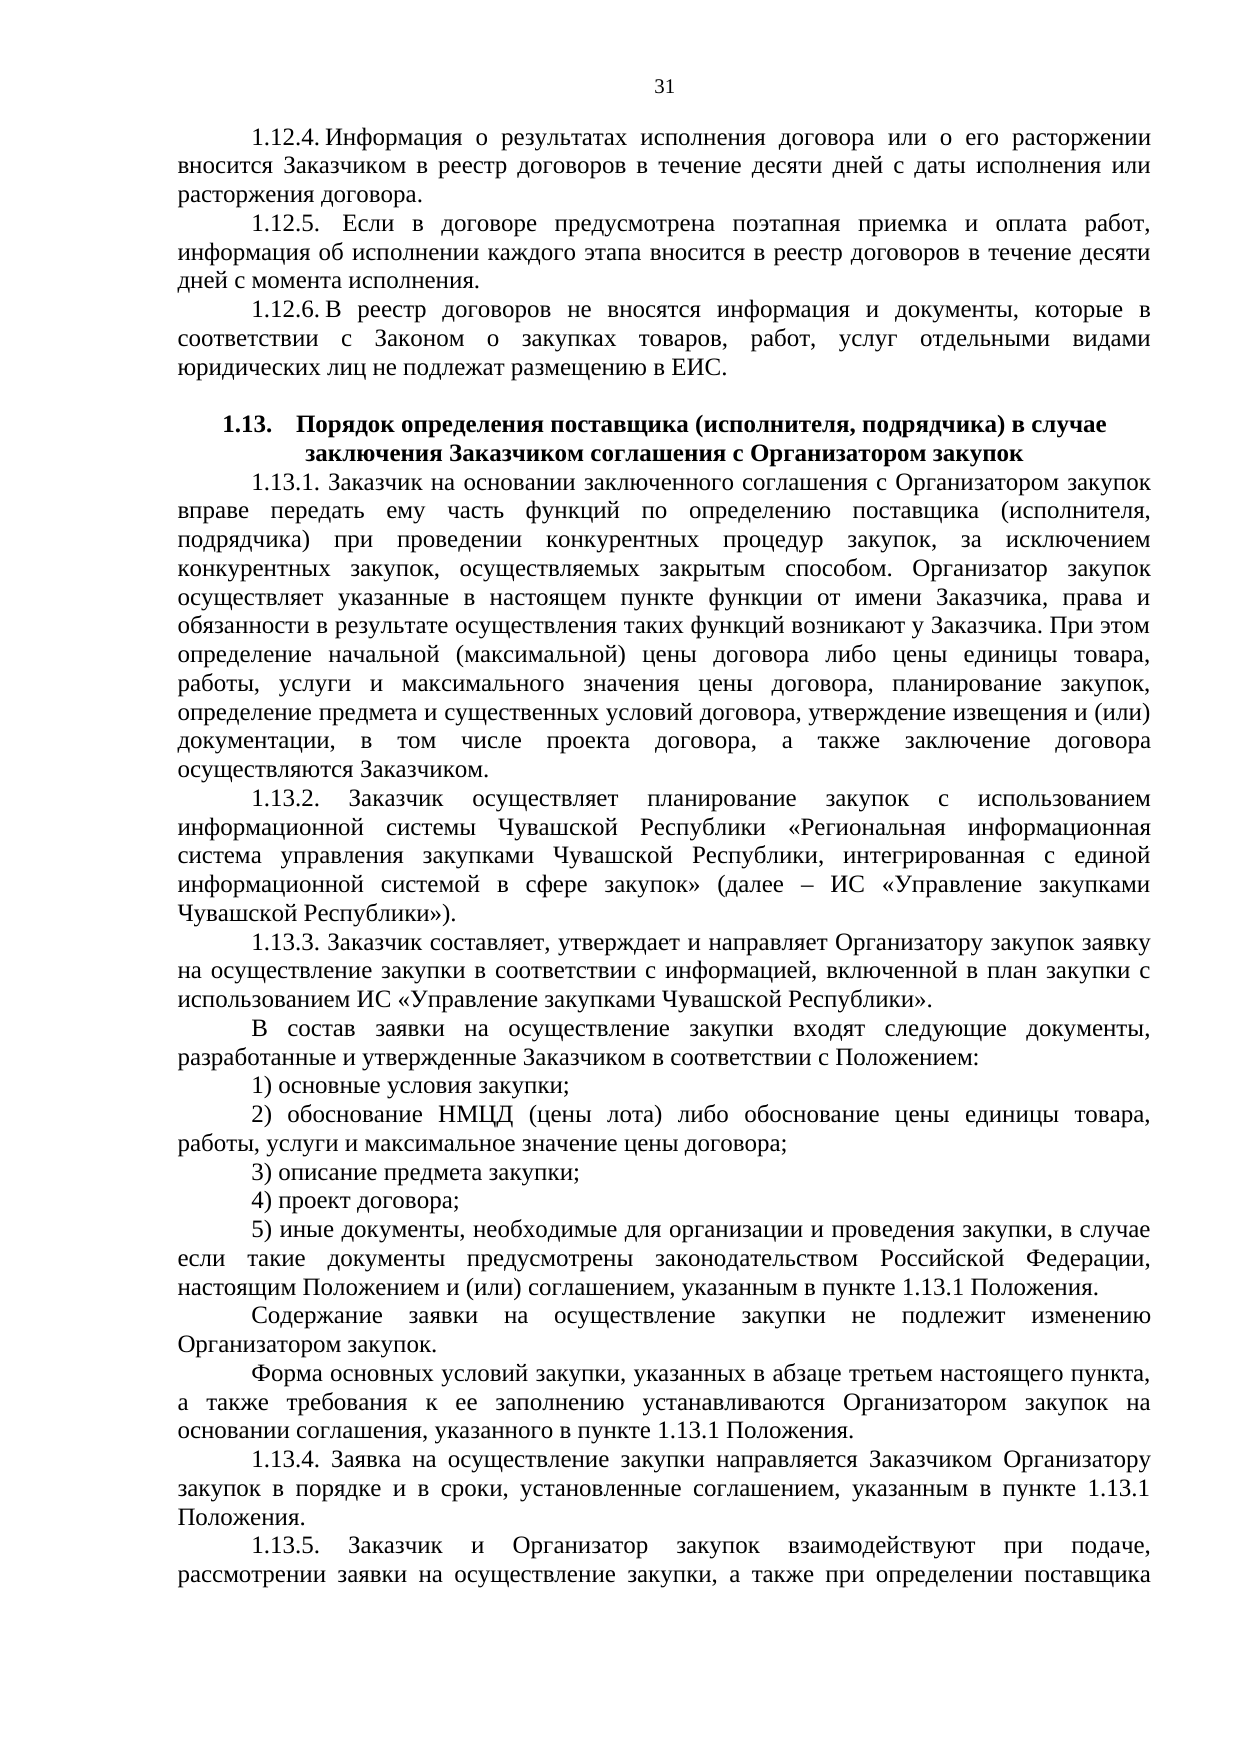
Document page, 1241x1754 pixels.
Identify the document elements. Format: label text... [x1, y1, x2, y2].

list В реестр договоров не вносятся информация и документы, которые в соответствии с Законом о закупках товаров, работ, услуг отдельными видами юридических лиц не подлежат размещению в ЕИС. [177, 294, 1152, 381]
text 1.13.2. Заказчик осуществляет планирование закупок с использованием информационной системы Чувашской Республики «Региональная информационная система управления закупками Чувашской Республики, интегрированная с единой информационной системой в сфере закупок» (далее – ИС «Управление закупками Чувашской Республики»). [177, 783, 1152, 927]
subtitle Порядок определения поставщика (исполнителя, подрядчика) в случае заключения Заказчиком соглашения с Организатором закупок [177, 409, 1152, 467]
text 1.13.4. Заявка на осуществление закупки направляется Заказчиком Организатору закупок в порядке и в сроки, установленные соглашением, указанным в пункте 1.13.1 Положения. [177, 1444, 1152, 1531]
list Если в договоре предусмотрена поэтапная приемка и оплата работ, информация об исполнении каждого этапа вносится в реестр договоров в течение десяти дней с момента исполнения. [177, 208, 1152, 294]
text 3) описание предмета закупки; [177, 1157, 1152, 1186]
list Информация о результатах исполнения договора или о его расторжении вносится Заказчиком в реестр договоров в течение десяти дней с даты исполнения или расторжения договора. [177, 122, 1152, 208]
text Форма основных условий закупки, указанных в абзаце третьем настоящего пункта, а также требования к ее заполнению устанавливаются Организатором закупок на основании соглашения, указанного в пункте 1.13.1 Положения. [177, 1358, 1152, 1444]
text 1.13.3. Заказчик составляет, утверждает и направляет Организатору закупок заявку на осуществление закупки в соответствии с информацией, включенной в план закупки с использованием ИС «Управление закупками Чувашской Республики». [177, 927, 1152, 1013]
text Содержание заявки на осуществление закупки не подлежит изменению Организатором закупок. [177, 1301, 1152, 1358]
text В состав заявки на осуществление закупки входят следующие документы, разработанные и утвержденные Заказчиком в соответствии с Положением: [177, 1013, 1152, 1071]
text 5) иные документы, необходимые для организации и проведения закупки, в случае если такие документы предусмотрены законодательством Российской Федерации, настоящим Положением и (или) соглашением, указанным в пункте 1.13.1 Положения. [177, 1214, 1152, 1301]
text 2) обоснование НМЦД (цены лота) либо обоснование цены единицы товара, работы, услуги и максимальное значение цены договора; [177, 1099, 1152, 1157]
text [177, 1531, 1152, 1588]
text 1.13.1. Заказчик на основании заключенного соглашения с Организатором закупок вправе передать ему часть функций по определению поставщика (исполнителя, подрядчика) при проведении конкурентных процедур закупок, за исключением конкурентных закупок, осуществляемых закрытым способом. Организатор закупок осуществляет указанные в настоящем пункте функции от имени Заказчика, права и обязанности в результате осуществления таких функций возникают у Заказчика. При этом определение начальной (максимальной) цены договора либо цены единицы товара, работы, услуги и максимального значения цены договора, планирование закупок, определение предмета и существенных условий договора, утверждение извещения и (или) документации, в том числе проекта договора, а также заключение договора осуществляются Заказчиком. [177, 467, 1152, 783]
text 4) проект договора; [177, 1186, 1152, 1214]
text 1) основные условия закупки; [177, 1071, 1152, 1099]
